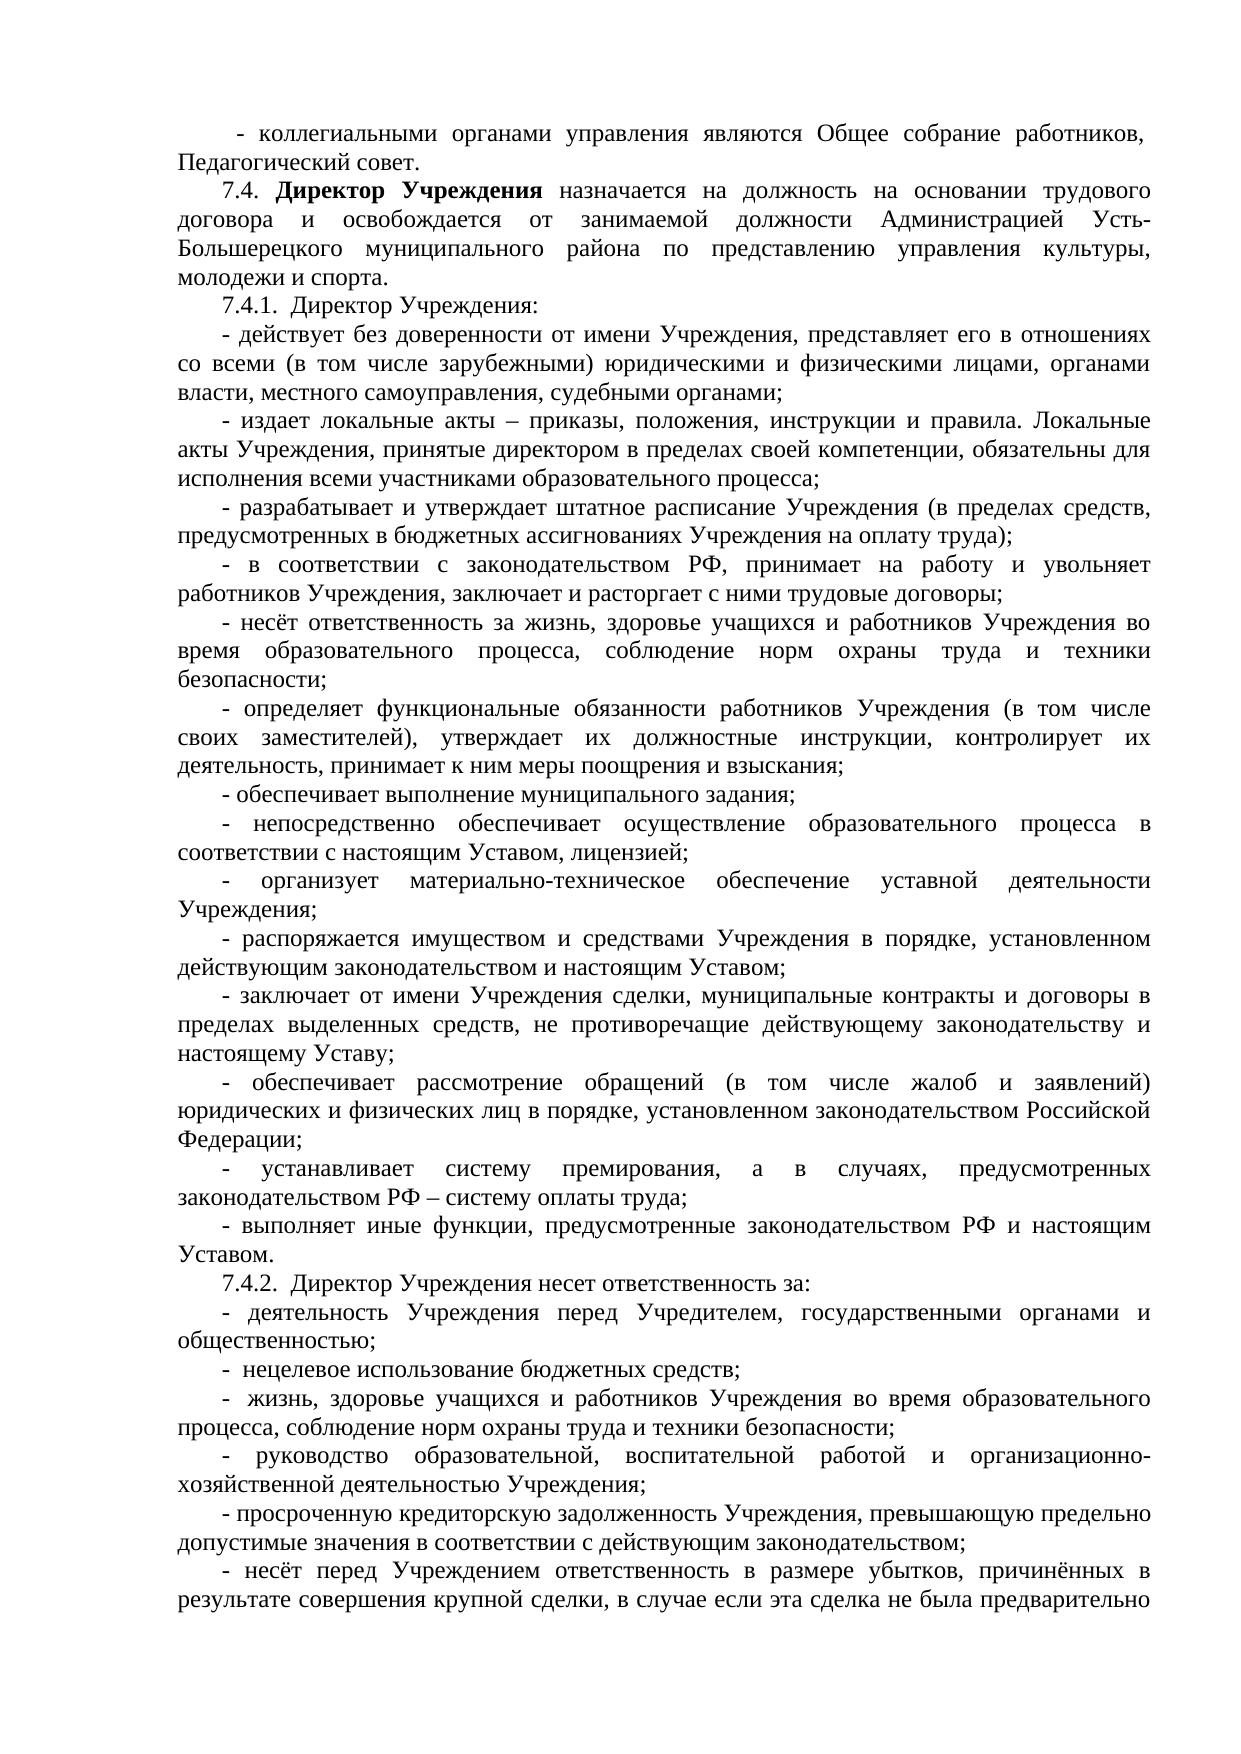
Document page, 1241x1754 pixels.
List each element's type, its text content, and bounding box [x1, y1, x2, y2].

text - непосредственно обеспечивает осуществление образовательного процесса в соответствии с настоящим Уставом, лицензией; [177, 808, 1152, 866]
text - организует материально-техническое обеспечение уставной деятельности Учреждения; [177, 866, 1152, 923]
text - в соответствии с законодательством РФ, принимает на работу и увольняет работников Учреждения, заключает и расторгает с ними трудовые договоры; [177, 549, 1152, 607]
text 7.4.2. Директор Учреждения несет ответственность за: [177, 1268, 1152, 1297]
text 7.4. Директор Учреждения назначается на должность на основании трудового договора и освобождается от занимаемой должности Администрацией Усть-Большерецкого муниципального района по представлению управления культуры, молодежи и спорта. [177, 176, 1152, 291]
text - просроченную кредиторскую задолженность Учреждения, превышающую предельно допустимые значения в соответствии с действующим законодательством; [177, 1498, 1152, 1556]
text - несёт ответственность за жизнь, здоровье учащихся и работников Учреждения во время образовательного процесса, соблюдение норм охраны труда и техники безопасности; [177, 607, 1152, 693]
text - обеспечивает выполнение муниципального задания; [177, 779, 1152, 808]
text - деятельность Учреждения перед Учредителем, государственными органами и общественностью; [177, 1297, 1152, 1354]
text - жизнь, здоровье учащихся и работников Учреждения во время образовательного процесса, соблюдение норм охраны труда и техники безопасности; [177, 1383, 1152, 1441]
text - устанавливает систему премирования, а в случаях, предусмотренных законодательством РФ – систему оплаты труда; [177, 1153, 1152, 1211]
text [177, 1556, 1152, 1613]
text - заключает от имени Учреждения сделки, муниципальные контракты и договоры в пределах выделенных средств, не противоречащие действующему законодательству и настоящему Уставу; [177, 981, 1152, 1067]
text 7.4.1. Директор Учреждения: [177, 291, 1152, 319]
text - определяет функциональные обязанности работников Учреждения (в том числе своих заместителей), утверждает их должностные инструкции, контролирует их деятельность, принимает к ним меры поощрения и взыскания; [177, 693, 1152, 779]
text - распоряжается имуществом и средствами Учреждения в порядке, установленном действующим законодательством и настоящим Уставом; [177, 923, 1152, 981]
text - издает локальные акты – приказы, положения, инструкции и правила. Локальные акты Учреждения, принятые директором в пределах своей компетенции, обязательны для исполнения всеми участниками образовательного процесса; [177, 406, 1152, 492]
text - действует без доверенности от имени Учреждения, представляет его в отношениях со всеми (в том числе зарубежными) юридическими и физическими лицами, органами власти, местного самоуправления, судебными органами; [177, 319, 1152, 406]
text - разрабатывает и утверждает штатное расписание Учреждения (в пределах средств, предусмотренных в бюджетных ассигнованиях Учреждения на оплату труда); [177, 492, 1152, 549]
text - обеспечивает рассмотрение обращений (в том числе жалоб и заявлений) юридических и физических лиц в порядке, установленном законодательством Российской Федерации; [177, 1067, 1152, 1153]
text - коллегиальными органами управления являются Общее собрание работников, Педагогический совет. [177, 118, 1152, 176]
text - нецелевое использование бюджетных средств; [177, 1354, 1152, 1383]
text - выполняет иные функции, предусмотренные законодательством РФ и настоящим Уставом. [177, 1211, 1152, 1268]
text - руководство образовательной, воспитательной работой и организационно-хозяйственной деятельностью Учреждения; [177, 1441, 1152, 1498]
